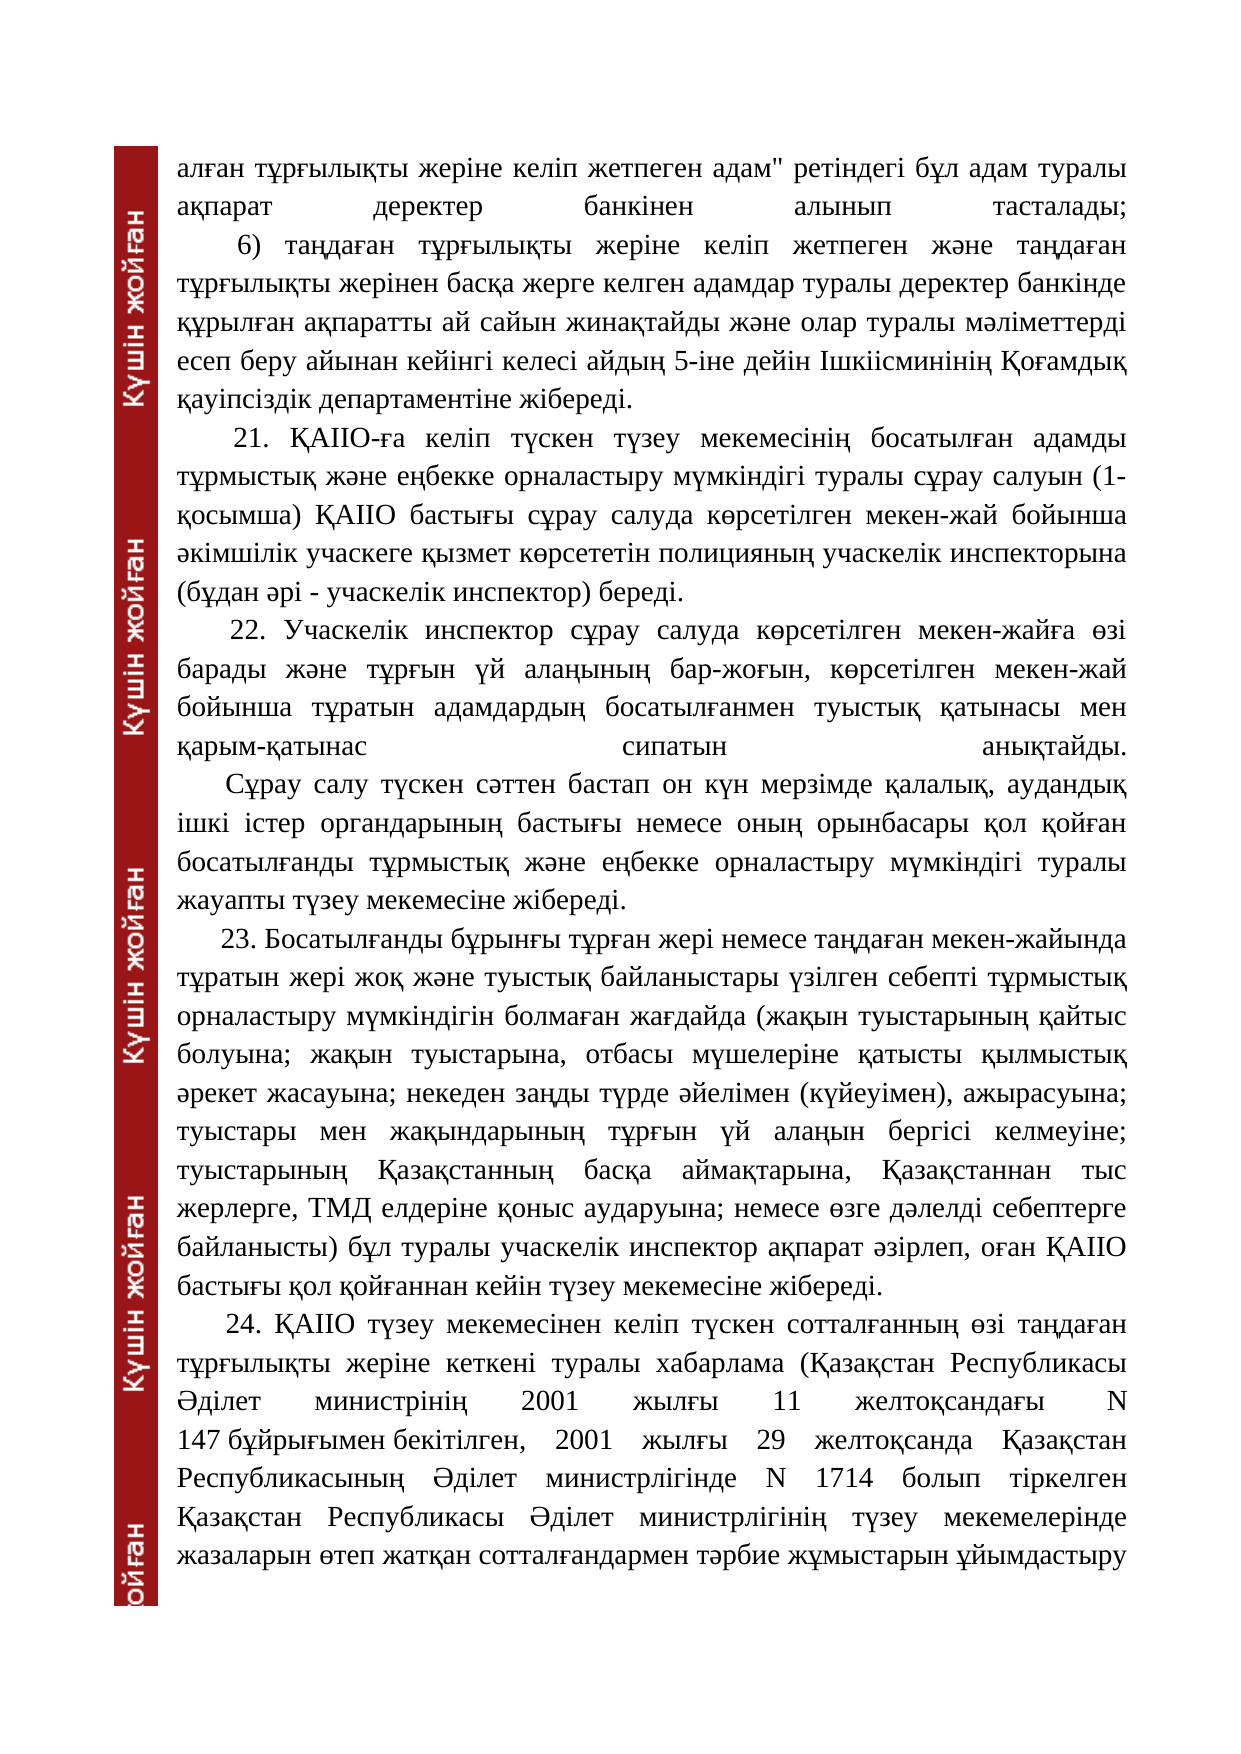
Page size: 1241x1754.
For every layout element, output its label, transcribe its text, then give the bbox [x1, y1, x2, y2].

text 21. ҚАIIО-ға келiп түскен түзеу мекемесiнiң босатылған адамды тұрмыстық және еңбекке орналастыру мүмкiндiгi туралы сұрау салуын (1-қосымша) ҚАIIО бастығы сұрау салуда көрсетiлген мекен-жай бойынша әкiмшiлiк учаскеге қызмет көрсететiн полицияның учаскелiк инспекторына (бұдан әрi - учаскелiк инспектор) береді. [112, 420, 1128, 607]
picture [114, 415, 158, 420]
text 23. Босатылғанды бұрынғы тұрған жерi немесе таңдаған мекен-жайында тұратын жерi жоқ және туыстық байланыстары үзiлген себептi тұрмыстық орналастыру мүмкiндiгiн болмаған жағдайда (жақын туыстарының қайтыс болуына; жақын туыстарына, отбасы мүшелерiне қатысты қылмыстық әрекет жасауына; некеден заңды түрде әйелiмен (күйеуiмен), ажырасуына; туыстары мен жақындарының тұрғын үй алаңын бергiсi келмеуiне; туыстарының Қазақстанның басқа аймақтарына, Қазақстаннан тыс жерлерге, ТМД елдерiне қоныс аударуына; немесе өзге дәлелдi себептерге байланысты) бұл туралы учаскелiк инспектор ақпарат әзiрлеп, оған ҚАIIО бастығы қол қойғаннан кейiн түзеу мекемесiне жiбередi. [112, 921, 1128, 1301]
picture [114, 607, 158, 612]
picture [114, 1301, 158, 1306]
picture [114, 146, 158, 150]
picture [114, 916, 158, 921]
picture [114, 1571, 158, 1606]
text 22. Учаскелiк инспектор сұрау салуда көрсетiлген мекен-жайға өзi барады және тұрғын үй алаңының бар-жоғын, көрсетілген мекен-жай бойынша тұратын адамдардың босатылғанмен туыстық қатынасы мен қарым-қатынас сипатын анықтайды. Сұрау салу түскен сәттен бастап он күн мерзiмде қалалық, аудандық iшкi iстер органдарының бастығы немесе оның орынбасары қол қойған босатылғанды тұрмыстық және еңбекке орналастыру мүмкiндiгi туралы жауапты түзеу мекемесiне жiбередi. [112, 612, 1128, 916]
